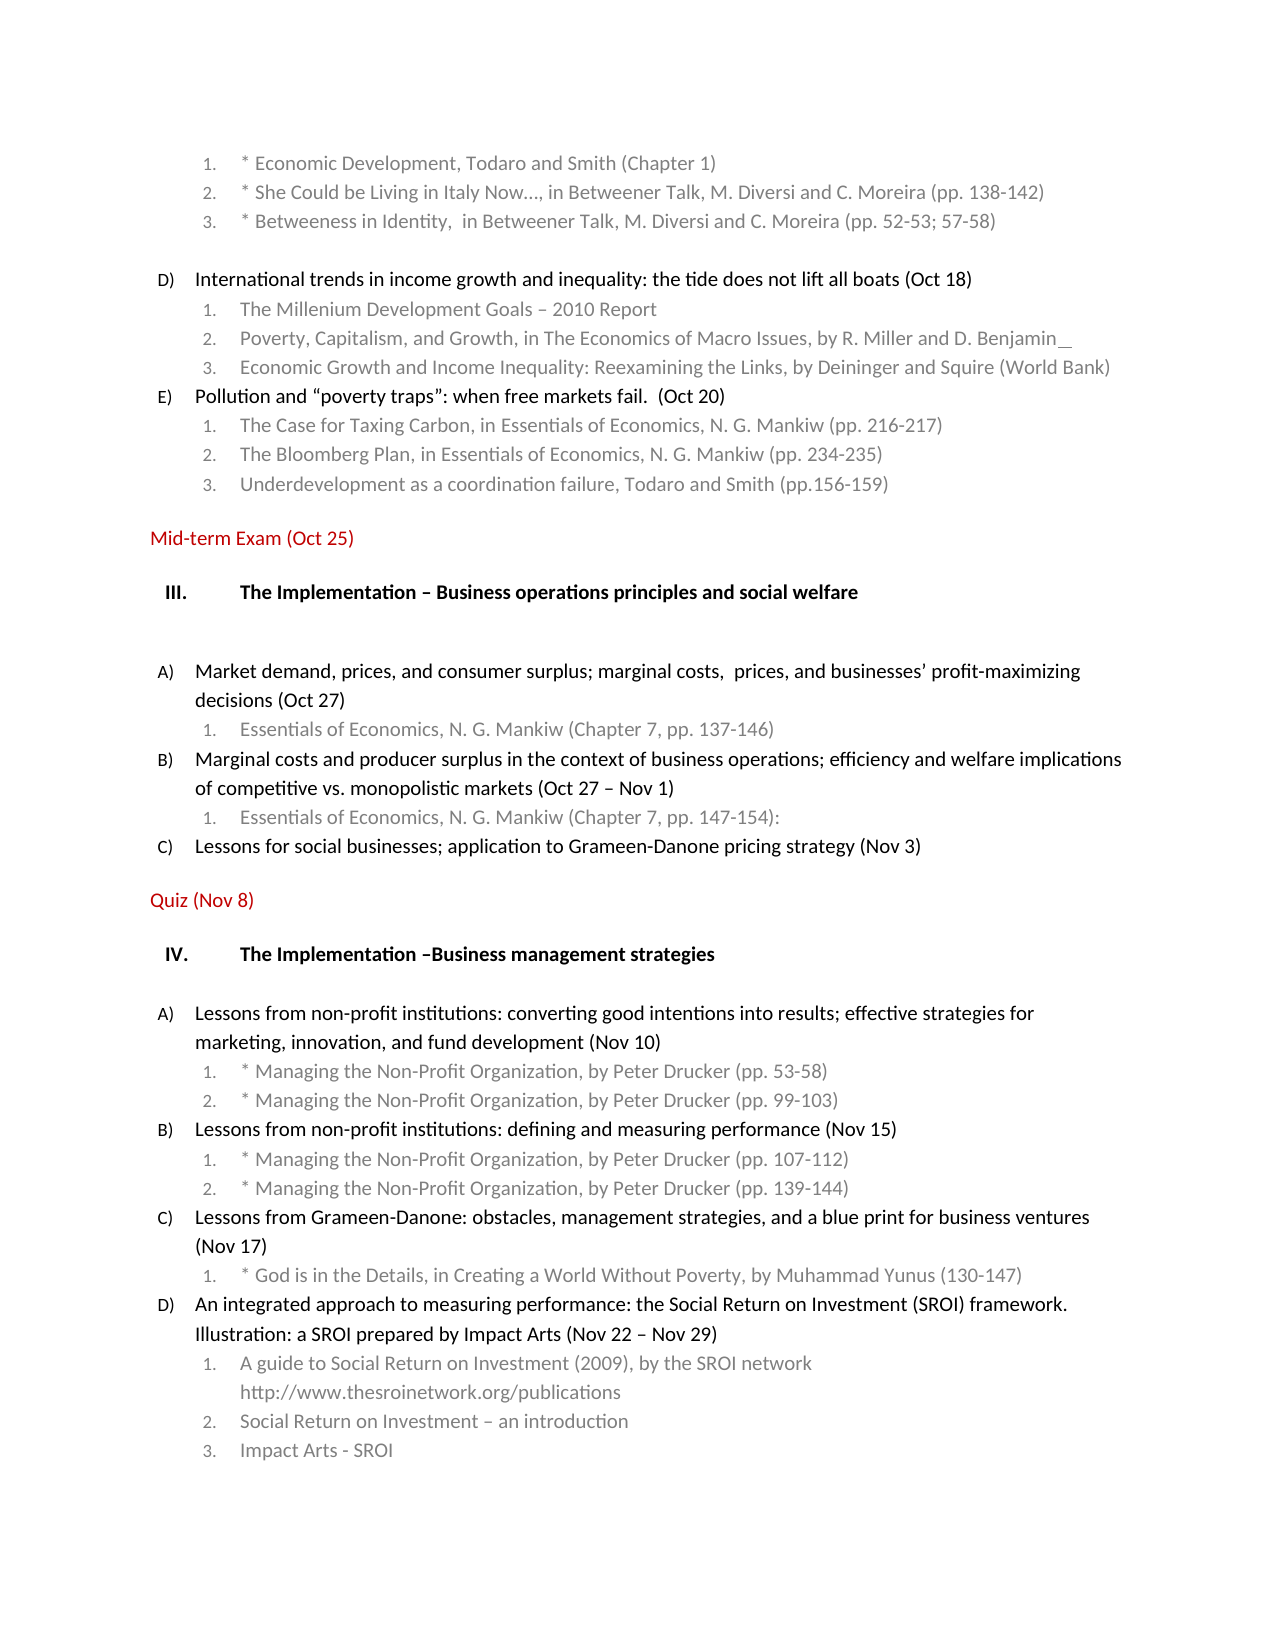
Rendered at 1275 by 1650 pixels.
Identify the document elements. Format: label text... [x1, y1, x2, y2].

list * Managing the Non-Profit Organization, by Peter Drucker (pp. 107-112) [202, 1146, 1125, 1171]
list * Managing the Non-Profit Organization, by Peter Drucker (pp. 99-103) [202, 1087, 1125, 1113]
list Lessons from non-profit institutions: converting good intentions into results; effective strategies for marketing, innovation, and fund development (Nov 10) [157, 1000, 1125, 1054]
list Impact Arts - SROI [202, 1437, 1125, 1463]
list * God is in the Details, in Creating a World Without Poverty, by Muhammad Yunus (130-147) [202, 1262, 1125, 1288]
list * Managing the Non-Profit Organization, by Peter Drucker (pp. 139-144) [202, 1175, 1125, 1200]
list International trends in income growth and inequality: the tide does not lift all boats (Oct 18) [157, 267, 1125, 292]
list Lessons from non-profit institutions: defining and measuring performance (Nov 15) [157, 1117, 1125, 1142]
list Market demand, prices, and consumer surplus; marginal costs, prices, and businesses’ profit-maximizing decisions (Oct 27) [157, 658, 1125, 713]
list The Millenium Development Goals – 2010 Report [202, 296, 1125, 321]
list Poverty, Capitalism, and Growth, in The Economics of Macro Issues, by R. Miller and D. Benjamin [202, 325, 1125, 350]
list Social Return on Investment – an introduction [202, 1408, 1125, 1434]
list Essentials of Economics, N. G. Mankiw (Chapter 7, pp. 147-154): [202, 804, 1125, 829]
list * Economic Development, Todaro and Smith (Chapter 1) [202, 150, 1125, 175]
text Quiz (Nov 8) [150, 887, 1125, 913]
list The Case for Taxing Carbon, in Essentials of Economics, N. G. Mankiw (pp. 216-217) [202, 412, 1125, 438]
list * Managing the Non-Profit Organization, by Peter Drucker (pp. 53-58) [202, 1058, 1125, 1084]
list Lessons from Grameen-Danone: obstacles, management strategies, and a blue print for business ventures (Nov 17) [157, 1204, 1125, 1259]
list Economic Growth and Income Inequality: Reexamining the Links, by Deininger and Squire (World Bank) [202, 354, 1125, 379]
list Essentials of Economics, N. G. Mankiw (Chapter 7, pp. 137-146) [202, 717, 1125, 742]
list Underdevelopment as a coordination failure, Todaro and Smith (pp.156-159) [202, 471, 1125, 496]
list A guide to Social Return on Investment (2009), by the SROI network http://www.thesroinetwork.org/publications [202, 1350, 1125, 1404]
text Mid-term Exam (Oct 25) [150, 525, 1125, 550]
list Lessons for social businesses; application to Grameen-Danone pricing strategy (Nov 3) [157, 833, 1125, 859]
list An integrated approach to measuring performance: the Social Return on Investment (SROI) framework. Illustration: a SROI prepared by Impact Arts (Nov 22 – Nov 29) [157, 1292, 1125, 1346]
list Marginal costs and producer surplus in the context of business operations; efficiency and welfare implications of competitive vs. monopolistic markets (Oct 27 – Nov 1) [157, 746, 1125, 800]
list The Implementation –Business management strategies [165, 942, 1125, 967]
list Pollution and “poverty traps”: when free markets fail. (Oct 20) [157, 383, 1125, 409]
list * She Could be Living in Italy Now…, in Betweener Talk, M. Diversi and C. Moreira (pp. 138-142) [202, 179, 1125, 204]
list * Betweeness in Identity, in Betweener Talk, M. Diversi and C. Moreira (pp. 52-53; 57-58) [202, 208, 1125, 234]
list The Bloomberg Plan, in Essentials of Economics, N. G. Mankiw (pp. 234-235) [202, 442, 1125, 467]
list The Implementation – Business operations principles and social welfare [165, 579, 1125, 604]
